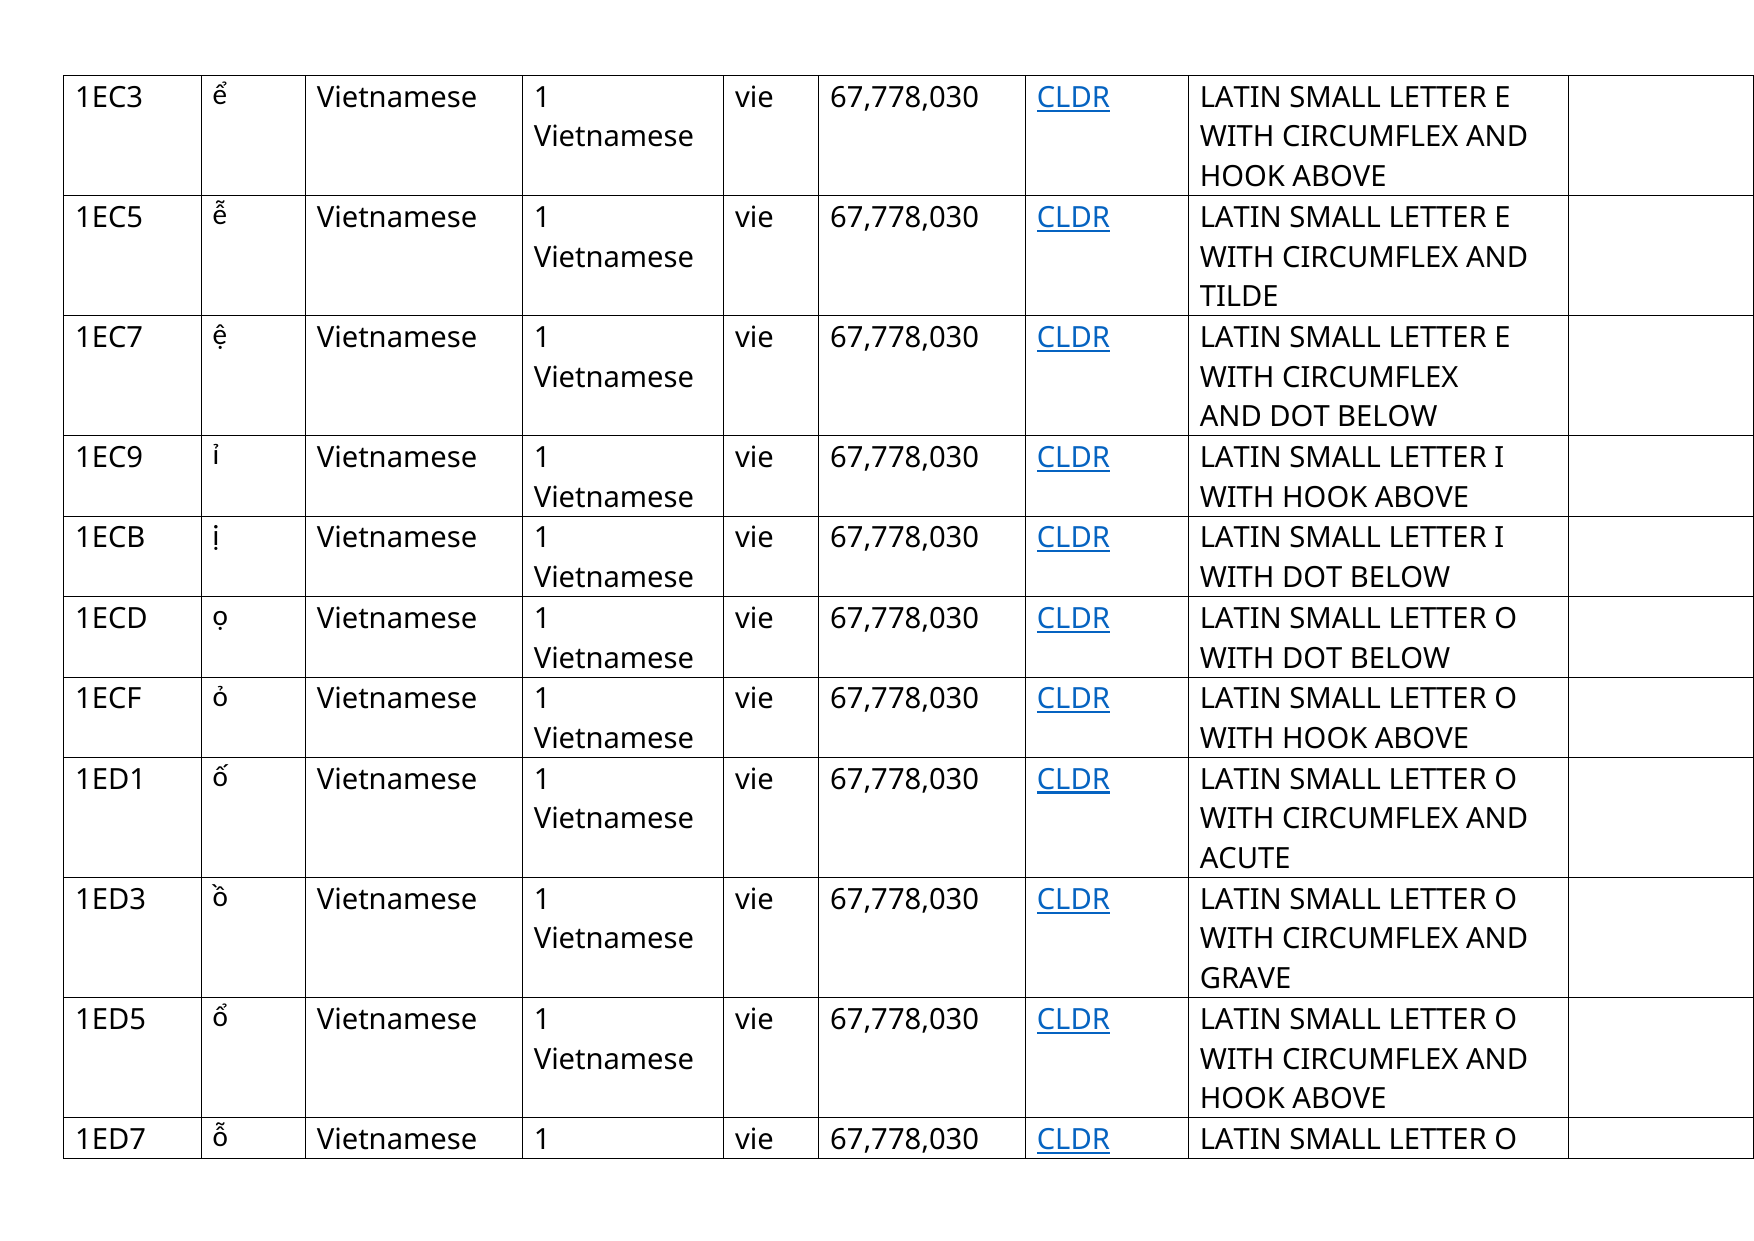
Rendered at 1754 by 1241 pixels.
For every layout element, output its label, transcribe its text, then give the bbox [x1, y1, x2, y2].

table_cell [1569, 76, 1753, 195]
table_cell vie [724, 998, 818, 1117]
table_cell vie [724, 597, 818, 677]
table_cell 67,778,030 [819, 1118, 1025, 1158]
table_cell LATIN SMALL LETTER I WITH DOT BELOW [1189, 517, 1568, 596]
table_cell CLDR [1026, 678, 1188, 757]
table_cell CLDR [1026, 758, 1188, 877]
table_cell Vietnamese [306, 196, 522, 315]
table_cell Vietnamese [306, 998, 522, 1117]
table_cell Vietnamese [306, 878, 522, 997]
table_cell ễ [202, 196, 305, 315]
table_cell 67,778,030 [819, 597, 1025, 677]
table_cell Vietnamese [306, 597, 522, 677]
table_cell vie [724, 517, 818, 596]
table_cell vie [724, 678, 818, 757]
table_cell [1569, 436, 1753, 516]
table_cell [1569, 517, 1753, 596]
table_cell Vietnamese [306, 316, 522, 435]
table_cell 1 Vietnamese [523, 597, 723, 677]
table_cell 1ECB [64, 517, 201, 596]
table_cell 1 Vietnamese [523, 758, 723, 877]
table_cell vie [724, 758, 818, 877]
table_cell 67,778,030 [819, 878, 1025, 997]
table_cell Vietnamese [306, 436, 522, 516]
table_cell LATIN SMALL LETTER O WITH HOOK ABOVE [1189, 678, 1568, 757]
table_cell Vietnamese [306, 758, 522, 877]
table_cell 1 Vietnamese [523, 678, 723, 757]
table_cell 1ED7 [64, 1118, 201, 1158]
table_cell LATIN SMALL LETTER I WITH HOOK ABOVE [1189, 436, 1568, 516]
table_cell Vietnamese [306, 678, 522, 757]
table_cell [1569, 678, 1753, 757]
table_cell 1ECD [64, 597, 201, 677]
table_cell 67,778,030 [819, 517, 1025, 596]
table_cell vie [724, 196, 818, 315]
table_cell [1569, 878, 1753, 997]
table_cell 67,778,030 [819, 998, 1025, 1117]
table_cell 67,778,030 [819, 316, 1025, 435]
table_cell LATIN SMALL LETTER O WITH CIRCUMFLEX AND ACUTE [1189, 758, 1568, 877]
table_cell [1569, 758, 1753, 877]
table_cell 1EC7 [64, 316, 201, 435]
table_cell ọ [202, 597, 305, 677]
table_cell LATIN SMALL LETTER O WITH CIRCUMFLEX AND GRAVE [1189, 878, 1568, 997]
table_cell 67,778,030 [819, 758, 1025, 877]
table_cell CLDR [1026, 1118, 1188, 1158]
table_cell ỉ [202, 436, 305, 516]
table_cell [1569, 316, 1753, 435]
table_cell CLDR [1026, 878, 1188, 997]
table_cell ỗ [202, 1118, 305, 1158]
table_cell LATIN SMALL LETTER E WITH CIRCUMFLEX AND HOOK ABOVE [1189, 76, 1568, 195]
table_cell vie [724, 436, 818, 516]
table_cell CLDR [1026, 316, 1188, 435]
table_cell 1 Vietnamese [523, 316, 723, 435]
table_cell ố [202, 758, 305, 877]
table_cell CLDR [1026, 436, 1188, 516]
table_cell ể [202, 76, 305, 195]
table_cell LATIN SMALL LETTER O WITH CIRCUMFLEX AND HOOK ABOVE [1189, 998, 1568, 1117]
table_cell [1569, 196, 1753, 315]
table_cell LATIN SMALL LETTER O WITH DOT BELOW [1189, 597, 1568, 677]
table_cell 1ED3 [64, 878, 201, 997]
table_cell 1 Vietnamese [523, 998, 723, 1117]
table_cell 67,778,030 [819, 436, 1025, 516]
table_cell 1 Vietnamese [523, 196, 723, 315]
table_cell [1569, 597, 1753, 677]
table_cell vie [724, 316, 818, 435]
table_cell 1EC3 [64, 76, 201, 195]
table_cell [1569, 1118, 1753, 1158]
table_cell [1189, 1118, 1568, 1158]
table_cell ị [202, 517, 305, 596]
table_cell ỏ [202, 678, 305, 757]
table_cell 1ECF [64, 678, 201, 757]
table_cell 67,778,030 [819, 678, 1025, 757]
table_cell 67,778,030 [819, 196, 1025, 315]
table_cell vie [724, 878, 818, 997]
table_cell CLDR [1026, 76, 1188, 195]
table_cell LATIN SMALL LETTER E WITH CIRCUMFLEX AND DOT BELOW [1189, 316, 1568, 435]
table_cell 1 Vietnamese [523, 517, 723, 596]
table_cell Vietnamese [306, 76, 522, 195]
table_cell 1 Vietnamese [523, 76, 723, 195]
table_cell 1EC5 [64, 196, 201, 315]
table_cell CLDR [1026, 196, 1188, 315]
table_cell ổ [202, 998, 305, 1117]
table_cell ồ [202, 878, 305, 997]
table_cell Vietnamese [306, 517, 522, 596]
table_cell vie [724, 76, 818, 195]
table_cell 1ED5 [64, 998, 201, 1117]
table_cell [1569, 998, 1753, 1117]
table_cell CLDR [1026, 998, 1188, 1117]
table_cell 1 Vietnamese [523, 878, 723, 997]
table_cell LATIN SMALL LETTER E WITH CIRCUMFLEX AND TILDE [1189, 196, 1568, 315]
table_cell 1 Vietnamese [523, 1118, 723, 1158]
table_cell 1 Vietnamese [523, 436, 723, 516]
table_cell 67,778,030 [819, 76, 1025, 195]
table_cell Vietnamese [306, 1118, 522, 1158]
table_cell CLDR [1026, 597, 1188, 677]
table_cell ệ [202, 316, 305, 435]
table_cell CLDR [1026, 517, 1188, 596]
table_cell 1ED1 [64, 758, 201, 877]
table_cell 1EC9 [64, 436, 201, 516]
table_cell vie [724, 1118, 818, 1158]
